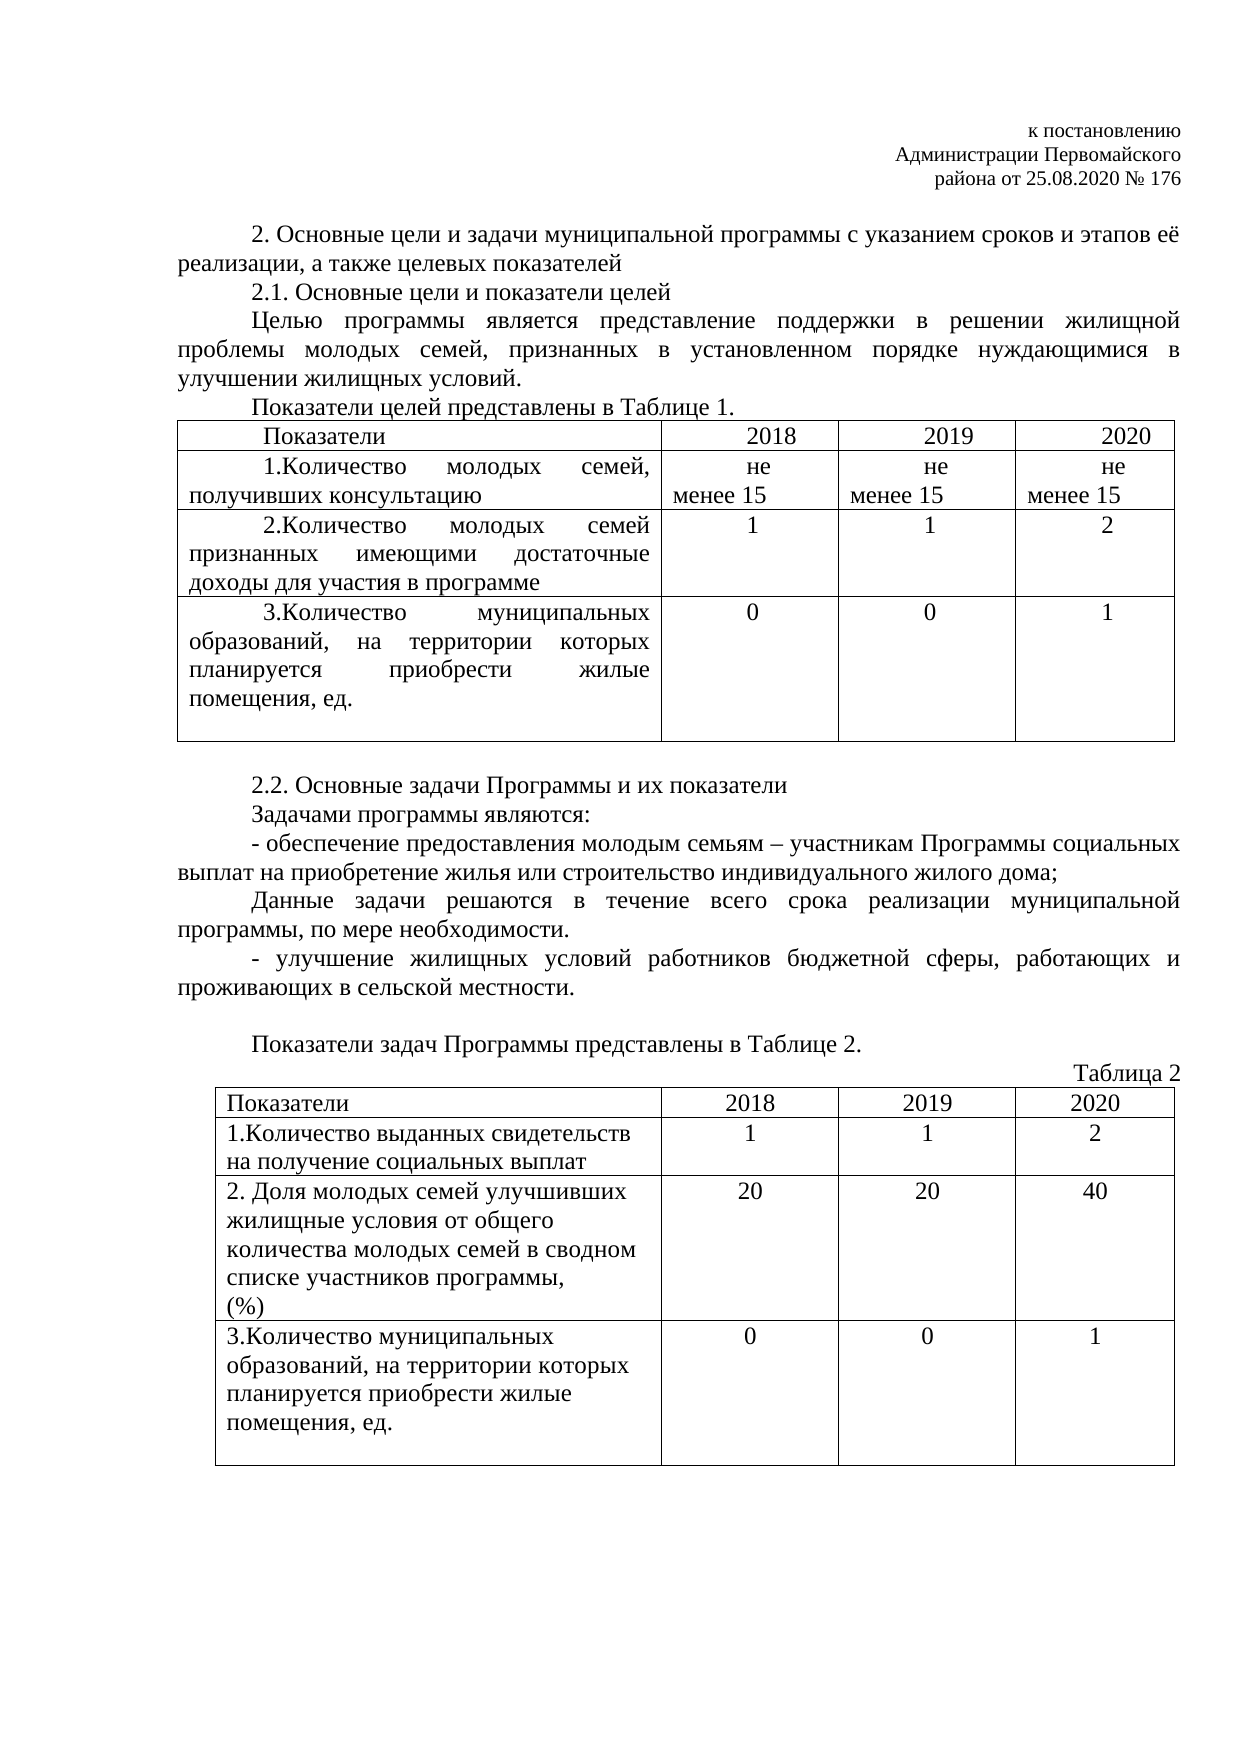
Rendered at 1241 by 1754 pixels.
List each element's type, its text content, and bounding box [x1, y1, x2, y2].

table_header 2018 [662, 1088, 838, 1117]
table_cell не менее 15 [662, 451, 838, 509]
text Таблица 2 [177, 1058, 1181, 1087]
table_cell 1 [839, 1118, 1015, 1175]
table_cell 0 [662, 597, 838, 741]
text Показатели целей представлены в Таблице 1. [177, 392, 1181, 420]
table_cell 2 [1016, 1118, 1174, 1175]
table_cell 20 [662, 1176, 838, 1320]
table_header 2020 [1016, 1088, 1174, 1117]
table_cell 1 [1016, 597, 1174, 741]
table_cell 2.Количество молодых семей признанных имеющими достаточные доходы для участия в программе [178, 510, 661, 596]
table_cell не менее 15 [839, 451, 1015, 509]
text Показатели задач Программы представлены в Таблице 2. [177, 1029, 1181, 1058]
text 2.2. Основные задачи Программы и их показатели [177, 771, 1181, 799]
text Целью программы является представление поддержки в решении жилищной проблемы молодых семей, признанных в установленном порядке нуждающимися в улучшении жилищных условий. [177, 305, 1181, 392]
table_cell 1.Количество молодых семей, получивших консультацию [178, 451, 661, 509]
table_cell 20 [839, 1176, 1015, 1320]
table_header Показатели [216, 1088, 661, 1117]
table_cell 0 [839, 1321, 1015, 1465]
table_header 2018 [662, 421, 838, 450]
table_cell 2. Доля молодых семей улучшивших жилищные условия от общего количества молодых семей в сводном списке участников программы, (%) [216, 1176, 661, 1320]
table_cell 3.Количество муниципальных образований, на территории которых планируется приобрести жилые помещения, ед. [178, 597, 661, 741]
text - улучшение жилищных условий работников бюджетной сферы, работающих и проживающих в сельской местности. [177, 943, 1181, 1001]
table_cell 0 [839, 597, 1015, 741]
text Задачами программы являются: [177, 799, 1181, 828]
table_header Показатели [178, 421, 661, 450]
table_cell 3.Количество муниципальных образований, на территории которых планируется приобрести жилые помещения, ед. [216, 1321, 661, 1465]
table_cell 1 [839, 510, 1015, 596]
text 2.1. Основные цели и показатели целей [177, 277, 1181, 305]
text района от 25.08.2020 № 176 [767, 166, 1181, 190]
table_cell 1 [662, 1118, 838, 1175]
table_cell 40 [1016, 1176, 1174, 1320]
table_header 2019 [839, 1088, 1015, 1117]
text 2. Основные цели и задачи муниципальной программы с указанием сроков и этапов её реализации, а также целевых показателей [177, 219, 1181, 277]
text Администрации Первомайского [177, 142, 1181, 166]
text Данные задачи решаются в течение всего срока реализации муниципальной программы, по мере необходимости. [177, 886, 1181, 943]
text к постановлению [620, 118, 1181, 142]
table_cell 1 [662, 510, 838, 596]
table_cell 1.Количество выданных свидетельств на получение социальных выплат [216, 1118, 661, 1175]
text - обеспечение предоставления молодым семьям – участникам Программы социальных выплат на приобретение жилья или строительство индивидуального жилого дома; [177, 828, 1181, 886]
table_cell не менее 15 [1016, 451, 1174, 509]
table_cell 2 [1016, 510, 1174, 596]
table_header 2020 [1016, 421, 1174, 450]
table_cell 1 [1016, 1321, 1174, 1465]
table_header 2019 [839, 421, 1015, 450]
table_cell 0 [662, 1321, 838, 1465]
